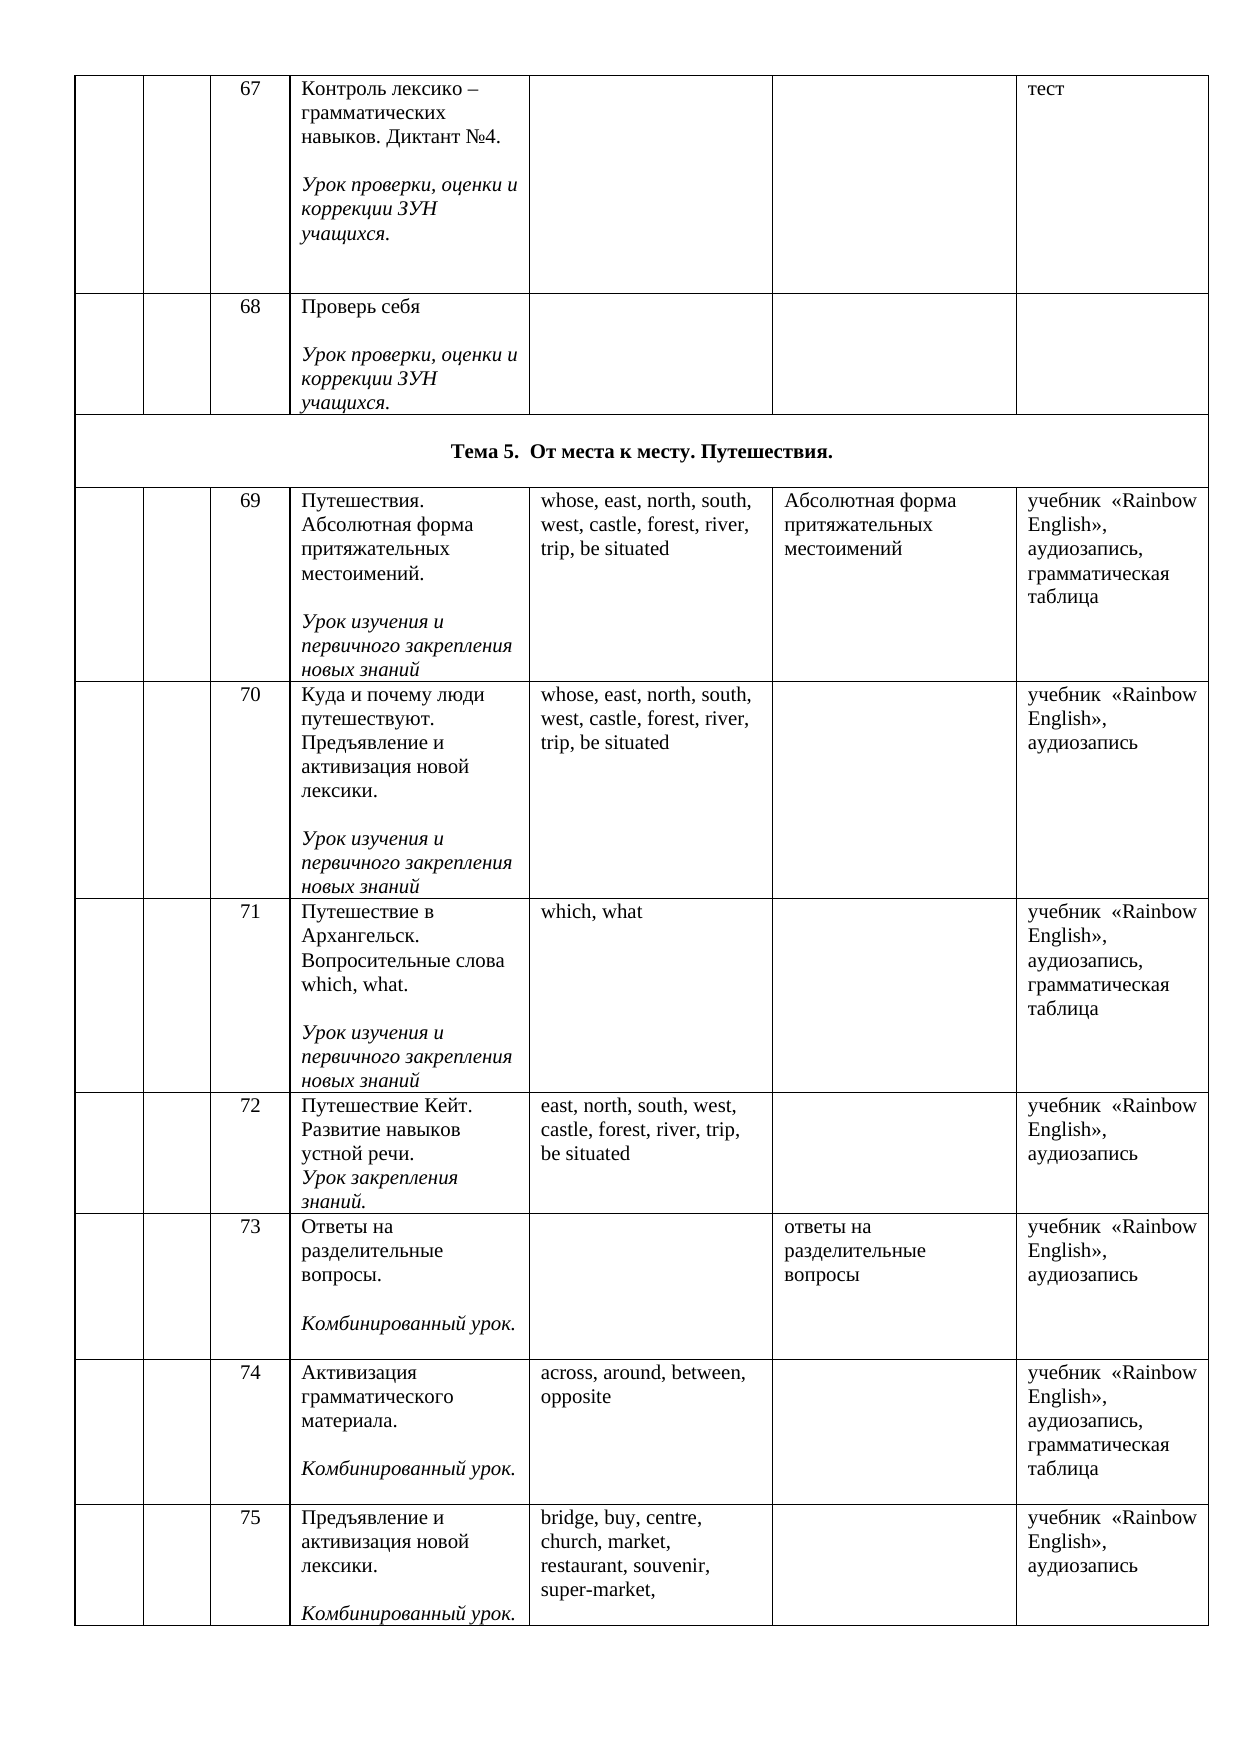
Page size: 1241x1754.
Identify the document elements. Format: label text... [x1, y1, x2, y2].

table_cell Куда и почему люди путешествуют. Предъявление и активизация новой лексики. Урок изучения и первичного закрепления новых знаний [291, 682, 529, 898]
table_cell учебник «Rainbow English», аудиозапись [1017, 1214, 1208, 1359]
table_cell [773, 76, 1016, 293]
table_cell Ответы на разделительные вопросы. Комбинированный урок. [291, 1214, 529, 1359]
table_cell Тема 5. От места к месту. Путешествия. [76, 415, 1208, 487]
table_cell Активизация грамматического материала. Комбинированный урок. [291, 1360, 529, 1504]
table_cell 73 [211, 1214, 289, 1359]
table_cell учебник «Rainbow English», аудиозапись, грамматическая таблица [1017, 1360, 1208, 1504]
table_cell Проверь себя Урок проверки, оценки и коррекции ЗУН учащихся. [291, 294, 529, 414]
table_cell Абсолютная форма притяжательных местоимений [773, 488, 1016, 681]
table_cell [76, 899, 143, 1092]
table_cell 75 [211, 1505, 289, 1625]
table_cell [76, 1214, 143, 1359]
table_cell учебник «Rainbow English», аудиозапись [1017, 1093, 1208, 1213]
table_cell Предъявление и активизация новой лексики. Комбинированный урок. [291, 1505, 529, 1625]
table_cell учебник «Rainbow English», аудиозапись, грамматическая таблица [1017, 488, 1208, 681]
table_cell [76, 1093, 143, 1213]
table_cell [144, 488, 210, 681]
table_cell Контроль лексико – грамматических навыков. Диктант №4. Урок проверки, оценки и коррекции ЗУН учащихся. [291, 76, 529, 293]
table_cell [144, 1360, 210, 1504]
table_cell whose, east, north, south, west, castle, forest, river, trip, be situated [530, 488, 772, 681]
table_cell [1017, 294, 1208, 414]
table_cell which, what [530, 899, 772, 1092]
table_cell [76, 1360, 143, 1504]
table_cell 71 [211, 899, 289, 1092]
table_cell whose, east, north, south, west, castle, forest, river, trip, be situated [530, 682, 772, 898]
table_cell [76, 1505, 143, 1625]
table_cell [530, 1214, 772, 1359]
table_cell 74 [211, 1360, 289, 1504]
table_cell [144, 294, 210, 414]
table_cell bridge, buy, centre, church, market, restaurant, souvenir, super-market, [530, 1505, 772, 1625]
table_cell 72 [211, 1093, 289, 1213]
table_cell ответы на разделительные вопросы [773, 1214, 1016, 1359]
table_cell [1017, 1505, 1208, 1625]
table_cell 69 [211, 488, 289, 681]
table_cell east, north, south, west, castle, forest, river, trip, be situated [530, 1093, 772, 1213]
table_cell [144, 682, 210, 898]
table_cell Путешествие Кейт. Развитие навыков устной речи. Урок закрепления знаний. [291, 1093, 529, 1213]
table_cell [144, 1214, 210, 1359]
table_cell [773, 899, 1016, 1092]
table_cell 68 [211, 294, 289, 414]
table_cell [76, 682, 143, 898]
table_cell [773, 682, 1016, 898]
table_cell учебник «Rainbow English», аудиозапись, грамматическая таблица [1017, 899, 1208, 1092]
table_cell [76, 76, 143, 293]
table_cell Путешествие в Архангельск. Вопросительные слова which, what. Урок изучения и первичного закрепления новых знаний [291, 899, 529, 1092]
table_cell [144, 1505, 210, 1625]
table_cell [144, 76, 210, 293]
table_cell 67 [211, 76, 289, 293]
table_cell [773, 1505, 1016, 1625]
table_cell [144, 1093, 210, 1213]
table_cell [773, 294, 1016, 414]
table_cell [144, 899, 210, 1092]
table_cell across, around, between, opposite [530, 1360, 772, 1504]
table_cell [76, 294, 143, 414]
table_cell тест [1017, 76, 1208, 293]
table_cell [773, 1093, 1016, 1213]
table_cell [76, 488, 143, 681]
table_cell учебник «Rainbow English», аудиозапись [1017, 682, 1208, 898]
table_cell [530, 76, 772, 293]
table_cell [773, 1360, 1016, 1504]
table_cell 70 [211, 682, 289, 898]
table_cell Путешествия. Абсолютная форма притяжательных местоимений. Урок изучения и первичного закрепления новых знаний [291, 488, 529, 681]
table_cell [530, 294, 772, 414]
